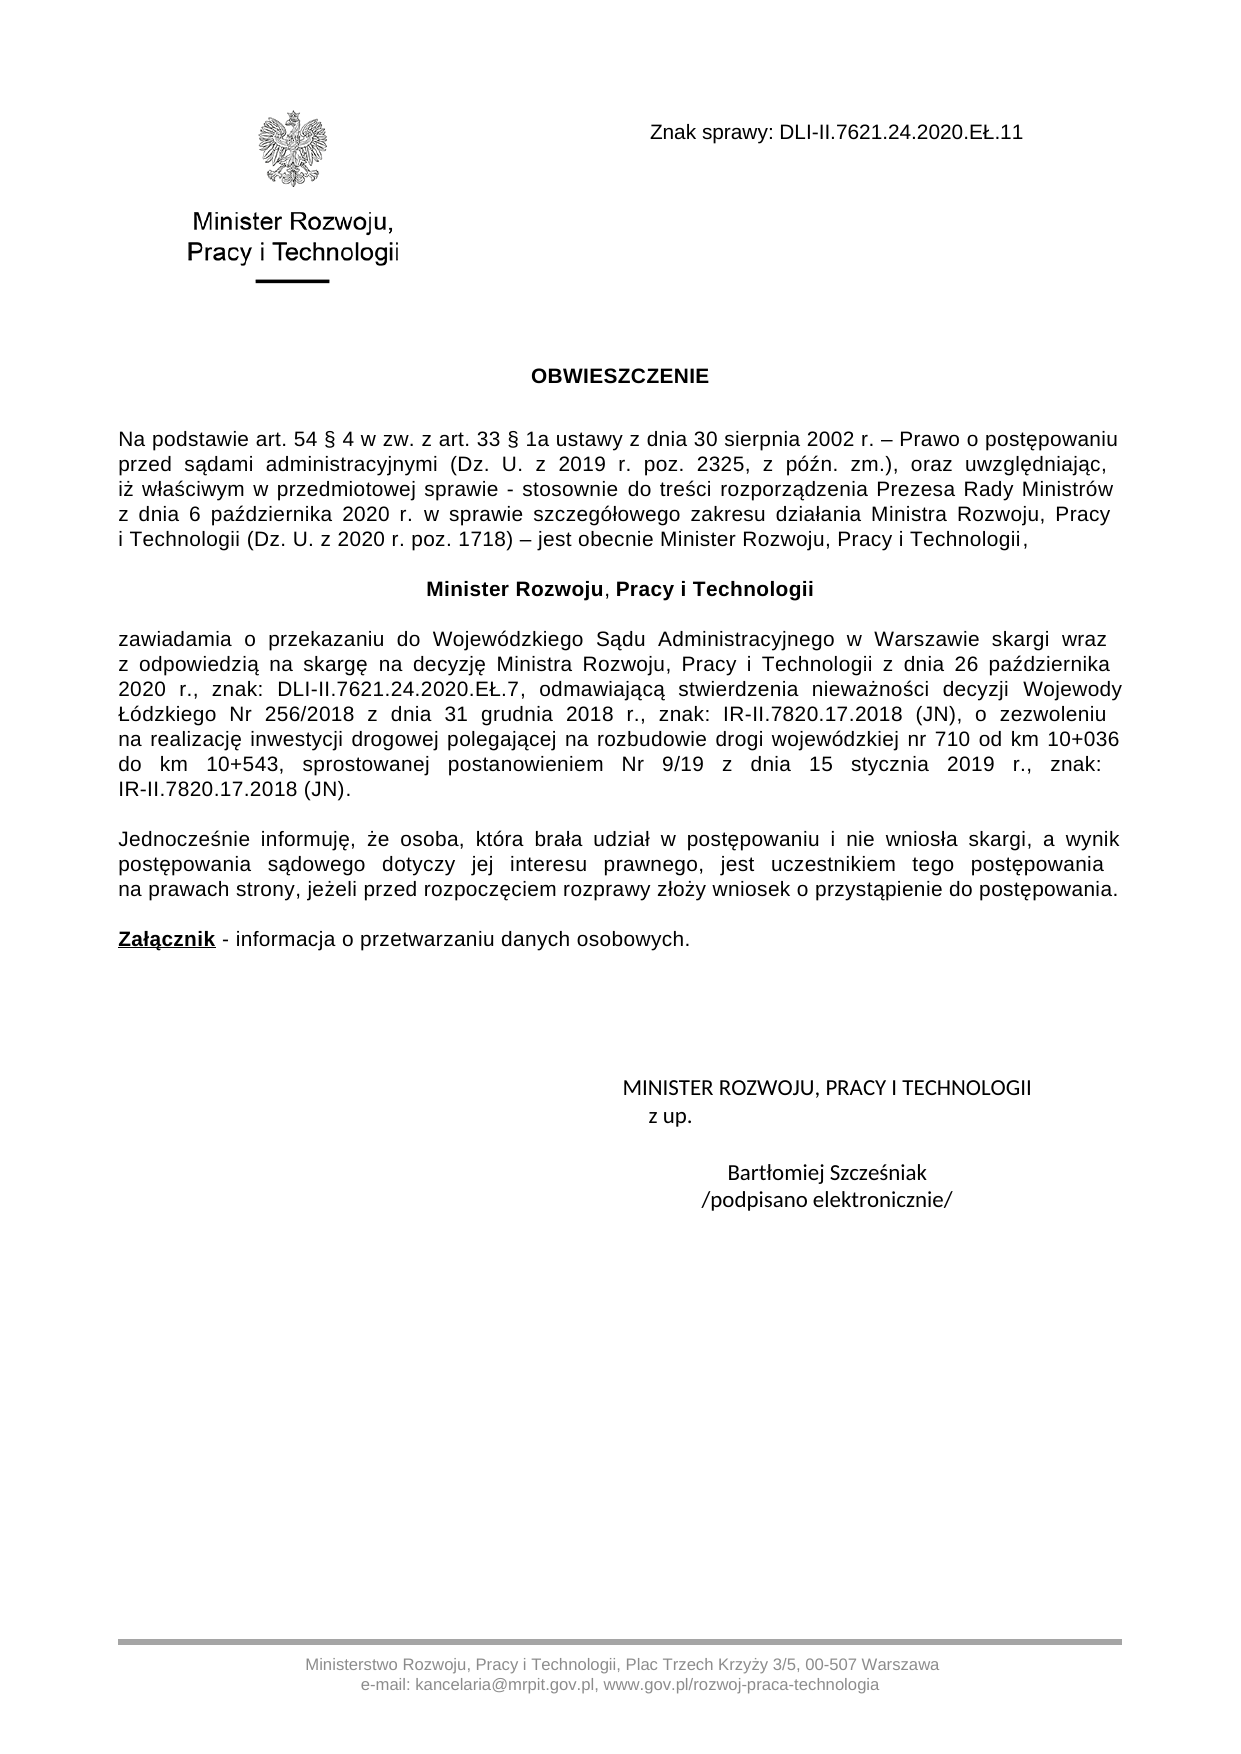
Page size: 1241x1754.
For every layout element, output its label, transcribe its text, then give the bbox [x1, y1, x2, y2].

text Jednocześnie informuję, że osoba, która brała udział w postępowaniu i nie wniosła skargi, a wynik postępowania sądowego dotyczy jej interesu prawnego, jest uczestnikiem tego postępowania na prawach strony, jeżeli przed rozpoczęciem rozprawy złoży wniosek o przystąpienie do postępowania. [118, 826, 1122, 901]
text Minister Rozwoju, Pracy i Technologii [118, 576, 1122, 601]
text Znak sprawy: DLI-II.7621.24.2020.EŁ.11 [650, 118, 1122, 145]
text Na podstawie art. 54 § 4 w zw. z art. 33 § 1a ustawy z dnia 30 sierpnia 2002 r. – Prawo o postępowaniu przed sądami administracyjnymi (Dz. U. z 2019 r. poz. 2325, z późn. zm.), oraz uwzględniając, iż właściwym w przedmiotowej sprawie - stosownie do treści rozporządzenia Prezesa Rady Ministrów z dnia 6 października 2020 r. w sprawie szczegółowego zakresu działania Ministra Rozwoju, Pracy i Technologii (Dz. U. z 2020 r. poz. 1718) – jest obecnie Minister Rozwoju, Pracy i Technologii, [118, 426, 1122, 551]
text Załącznik - informacja o przetwarzaniu danych osobowych. [118, 926, 1122, 951]
text zawiadamia o przekazaniu do Wojewódzkiego Sądu Administracyjnego w Warszawie skargi wraz z odpowiedzią na skargę na decyzję Ministra Rozwoju, Pracy i Technologii z dnia 26 października 2020 r., znak: DLI-II.7621.24.2020.EŁ.7, odmawiającą stwierdzenia nieważności decyzji Wojewody Łódzkiego Nr 256/2018 z dnia 31 grudnia 2018 r., znak: IR-II.7820.17.2018 (JN), o zezwoleniu na realizację inwestycji drogowej polegającej na rozbudowie drogi wojewódzkiej nr 710 od km 10+036 do km 10+543, sprostowanej postanowieniem Nr 9/19 z dnia 15 stycznia 2019 r., znak: IR-II.7820.17.2018 (JN). [118, 626, 1122, 801]
picture [25, 70, 564, 443]
text OBWIESZCZENIE [118, 363, 1122, 388]
